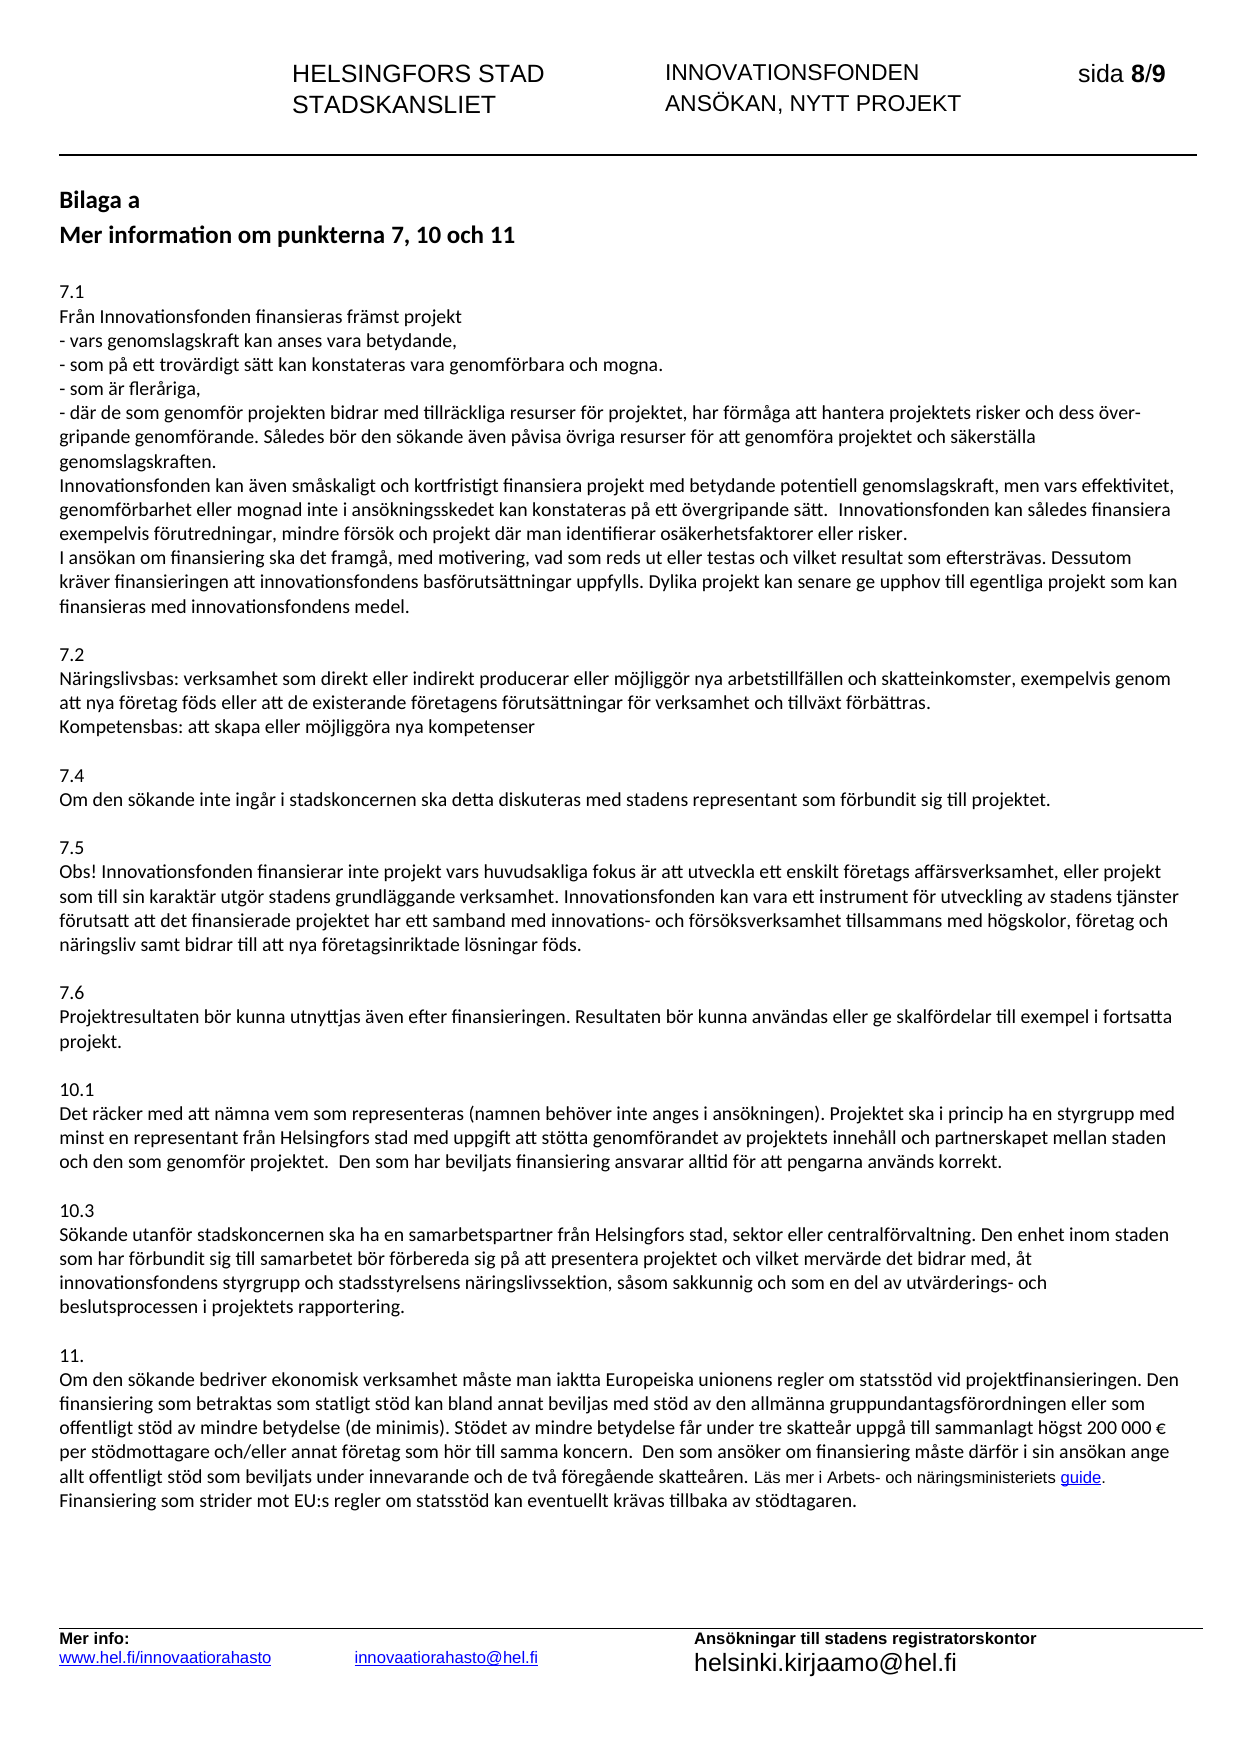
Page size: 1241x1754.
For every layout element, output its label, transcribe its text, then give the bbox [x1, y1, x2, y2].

text 7.5 Obs! Innovationsfonden finansierar inte projekt vars huvudsakliga fokus är att utveckla ett enskilt företags affärsverksamhet, eller projekt som till sin karaktär utgör stadens grundläggande verksamhet. Innovationsfonden kan vara ett instrument för utveckling av stadens tjänster förutsatt att det finansierade projektet har ett samband med innovations- och försöksverksamhet tillsammans med högskolor, företag och näringsliv samt bidrar till att nya företagsinriktade lösningar föds. [59, 836, 1181, 956]
text - där de som genomför projekten bidrar med tillräckliga resurser för projektet, har förmåga att hantera projektets risker och dess över-gripande genomförande. Således bör den sökande även påvisa övriga resurser för att genomföra projektet och säkerställa genomslagskraften. [59, 401, 1181, 473]
text - vars genomslagskraft kan anses vara betydande, [59, 328, 1181, 352]
text Om den sökande inte ingår i stadskoncernen ska detta diskuteras med stadens representant som förbundit sig till projektet. [59, 787, 1181, 811]
text 11. [59, 1343, 1181, 1367]
text - som är fleråriga, [59, 376, 1181, 401]
text 7.1 [59, 280, 1181, 304]
text 10.1 Det räcker med att nämna vem som representeras (namnen behöver inte anges i ansökningen). Projektet ska i princip ha en styrgrupp med minst en representant från Helsingfors stad med uppgift att stötta genomförandet av projektets innehåll och partnerskapet mellan staden och den som genomför projektet. Den som har beviljats finansiering ansvarar alltid för att pengarna används korrekt. [59, 1077, 1181, 1174]
text Från Innovationsfonden finansieras främst projekt [59, 304, 1181, 328]
text Mer information om punkterna 7, 10 och 11 [59, 219, 1181, 250]
text 7.4 [59, 763, 1181, 787]
text Kompetensbas: att skapa eller möjliggöra nya kompetenser [59, 715, 1181, 739]
text Näringslivsbas: verksamhet som direkt eller indirekt producerar eller möjliggör nya arbetstillfällen och skatteinkomster, exempelvis genom att nya företag föds eller att de existerande företagens förutsättningar för verksamhet och tillväxt förbättras. [59, 666, 1181, 715]
text Bilaga a [59, 184, 1181, 215]
text 7.6 Projektresultaten bör kunna utnyttjas även efter finansieringen. Resultaten bör kunna användas eller ge skalfördelar till exempel i fortsatta projekt. [59, 981, 1181, 1053]
text Om den sökande bedriver ekonomisk verksamhet måste man iaktta Europeiska unionens regler om statsstöd vid projektfinansieringen. Den finansiering som betraktas som statligt stöd kan bland annat beviljas med stöd av den allmänna gruppundantagsförordningen eller som offentligt stöd av mindre betydelse (de minimis). Stödet av mindre betydelse får under tre skatteår uppgå till sammanlagt högst 200 000 € per stödmottagare och/eller annat företag som hör till samma koncern. Den som ansöker om finansiering måste därför i sin ansökan ange allt offentligt stöd som beviljats under innevarande och de två föregående skatteåren. Läs mer i Arbets- och näringsministeriets guide. [59, 1367, 1181, 1488]
text Innovationsfonden kan även småskaligt och kortfristigt finansiera projekt med betydande potentiell genomslagskraft, men vars effektivitet, genomförbarhet eller mognad inte i ansökningsskedet kan konstateras på ett övergripande sätt. Innovationsfonden kan således finansiera exempelvis förutredningar, mindre försök och projekt där man identifierar osäkerhetsfaktorer eller risker. [59, 473, 1181, 546]
text Finansiering som strider mot EU:s regler om statsstöd kan eventuellt krävas tillbaka av stödtagaren. [59, 1488, 1181, 1512]
text 10.3 Sökande utanför stadskoncernen ska ha en samarbetspartner från Helsingfors stad, sektor eller centralförvaltning. Den enhet inom staden som har förbundit sig till samarbetet bör förbereda sig på att presentera projektet och vilket mervärde det bidrar med, åt innovationsfondens styrgrupp och stadsstyrelsens näringslivssektion, såsom sakkunnig och som en del av utvärderings- och beslutsprocessen i projektets rapportering. [59, 1198, 1181, 1319]
text - som på ett trovärdigt sätt kan konstateras vara genomförbara och mogna. [59, 352, 1181, 376]
text I ansökan om finansiering ska det framgå, med motivering, vad som reds ut eller testas och vilket resultat som eftersträvas. Dessutom kräver finansieringen att innovationsfondens basförutsättningar uppfylls. Dylika projekt kan senare ge upphov till egentliga projekt som kan finansieras med innovationsfondens medel. [59, 546, 1181, 618]
text 7.2 [59, 642, 1181, 666]
